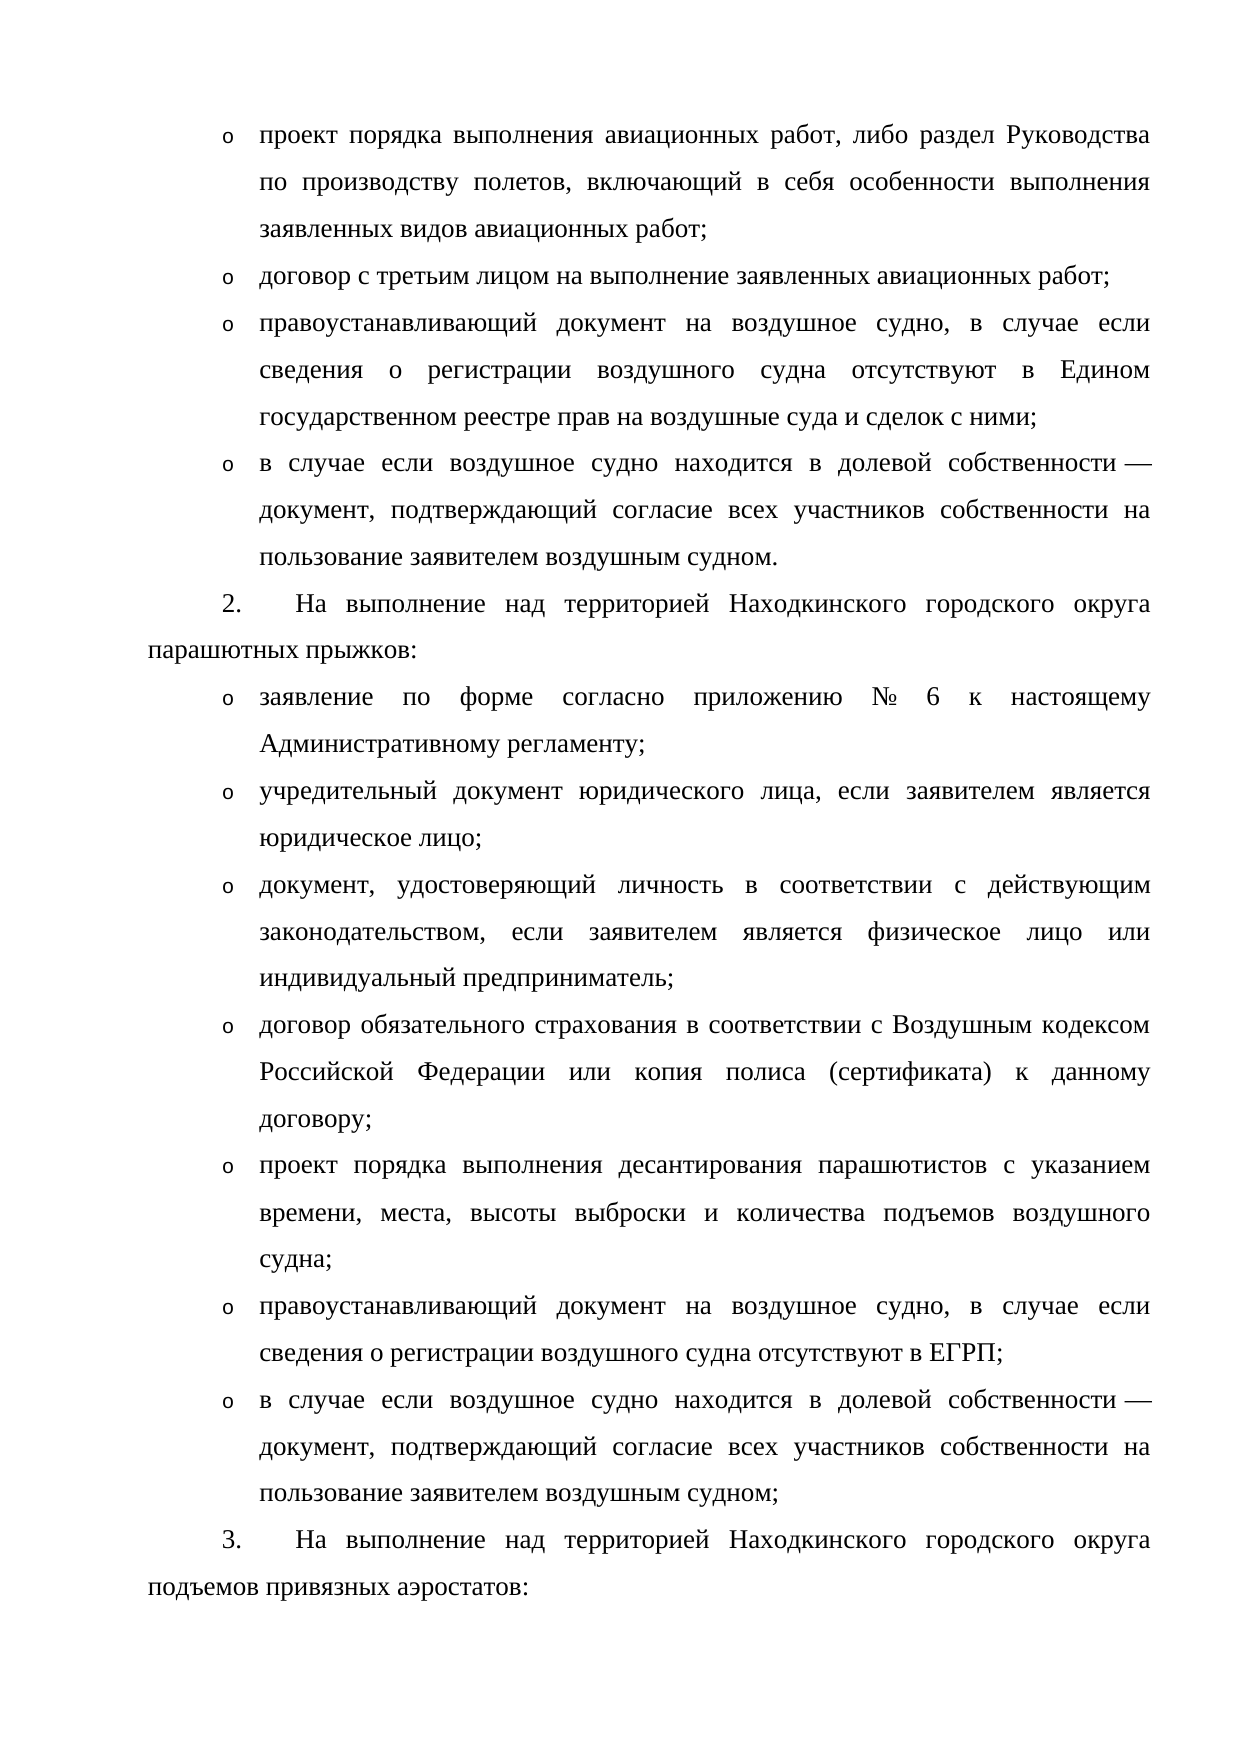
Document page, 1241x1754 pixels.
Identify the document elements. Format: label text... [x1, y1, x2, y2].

list в случае если воздушное судно находится в долевой собственности —документ, подтверждающий согласие всех участников собственности на пользование заявителем воздушным судном; [222, 1383, 1152, 1508]
list в случае если воздушное судно находится в долевой собственности —документ, подтверждающий согласие всех участников собственности на пользование заявителем воздушным судном. [222, 447, 1152, 571]
list договор обязательного страхования в соответствии с Воздушным кодексом Российской Федерации или копия полиса (сертификата) к данному договору; [222, 1008, 1152, 1133]
list На выполнение над территорией Находкинского городского округа парашютных прыжков: [148, 587, 1152, 665]
list правоустанавливающий документ на воздушное судно, в случае если сведения о регистрации воздушного судна отсутствуют в ЕГРП; [222, 1289, 1152, 1367]
list правоустанавливающий документ на воздушное судно, в случае если сведения о регистрации воздушного судна отсутствуют в Едином государственном реестре прав на воздушные суда и сделок с ними; [222, 306, 1152, 431]
list документ, удостоверяющий личность в соответствии с действующим законодательством, если заявителем является физическое лицо или индивидуальный предприниматель; [222, 868, 1152, 993]
list На выполнение над территорией Находкинского городского округа подъемов привязных аэростатов: [148, 1523, 1152, 1601]
list проект порядка выполнения авиационных работ, либо раздел Руководства по производству полетов, включающий в себя особенности выполнения заявленных видов авиационных работ; [222, 118, 1152, 243]
list заявление по форме согласно приложению № 6 к настоящему Административному регламенту; [222, 680, 1152, 758]
list учредительный документ юридического лица, если заявителем является юридическое лицо; [222, 774, 1152, 852]
list договор с третьим лицом на выполнение заявленных авиационных работ; [222, 259, 1152, 290]
list проект порядка выполнения десантирования парашютистов с указанием времени, места, высоты выброски и количества подъемов воздушного судна; [222, 1149, 1152, 1273]
